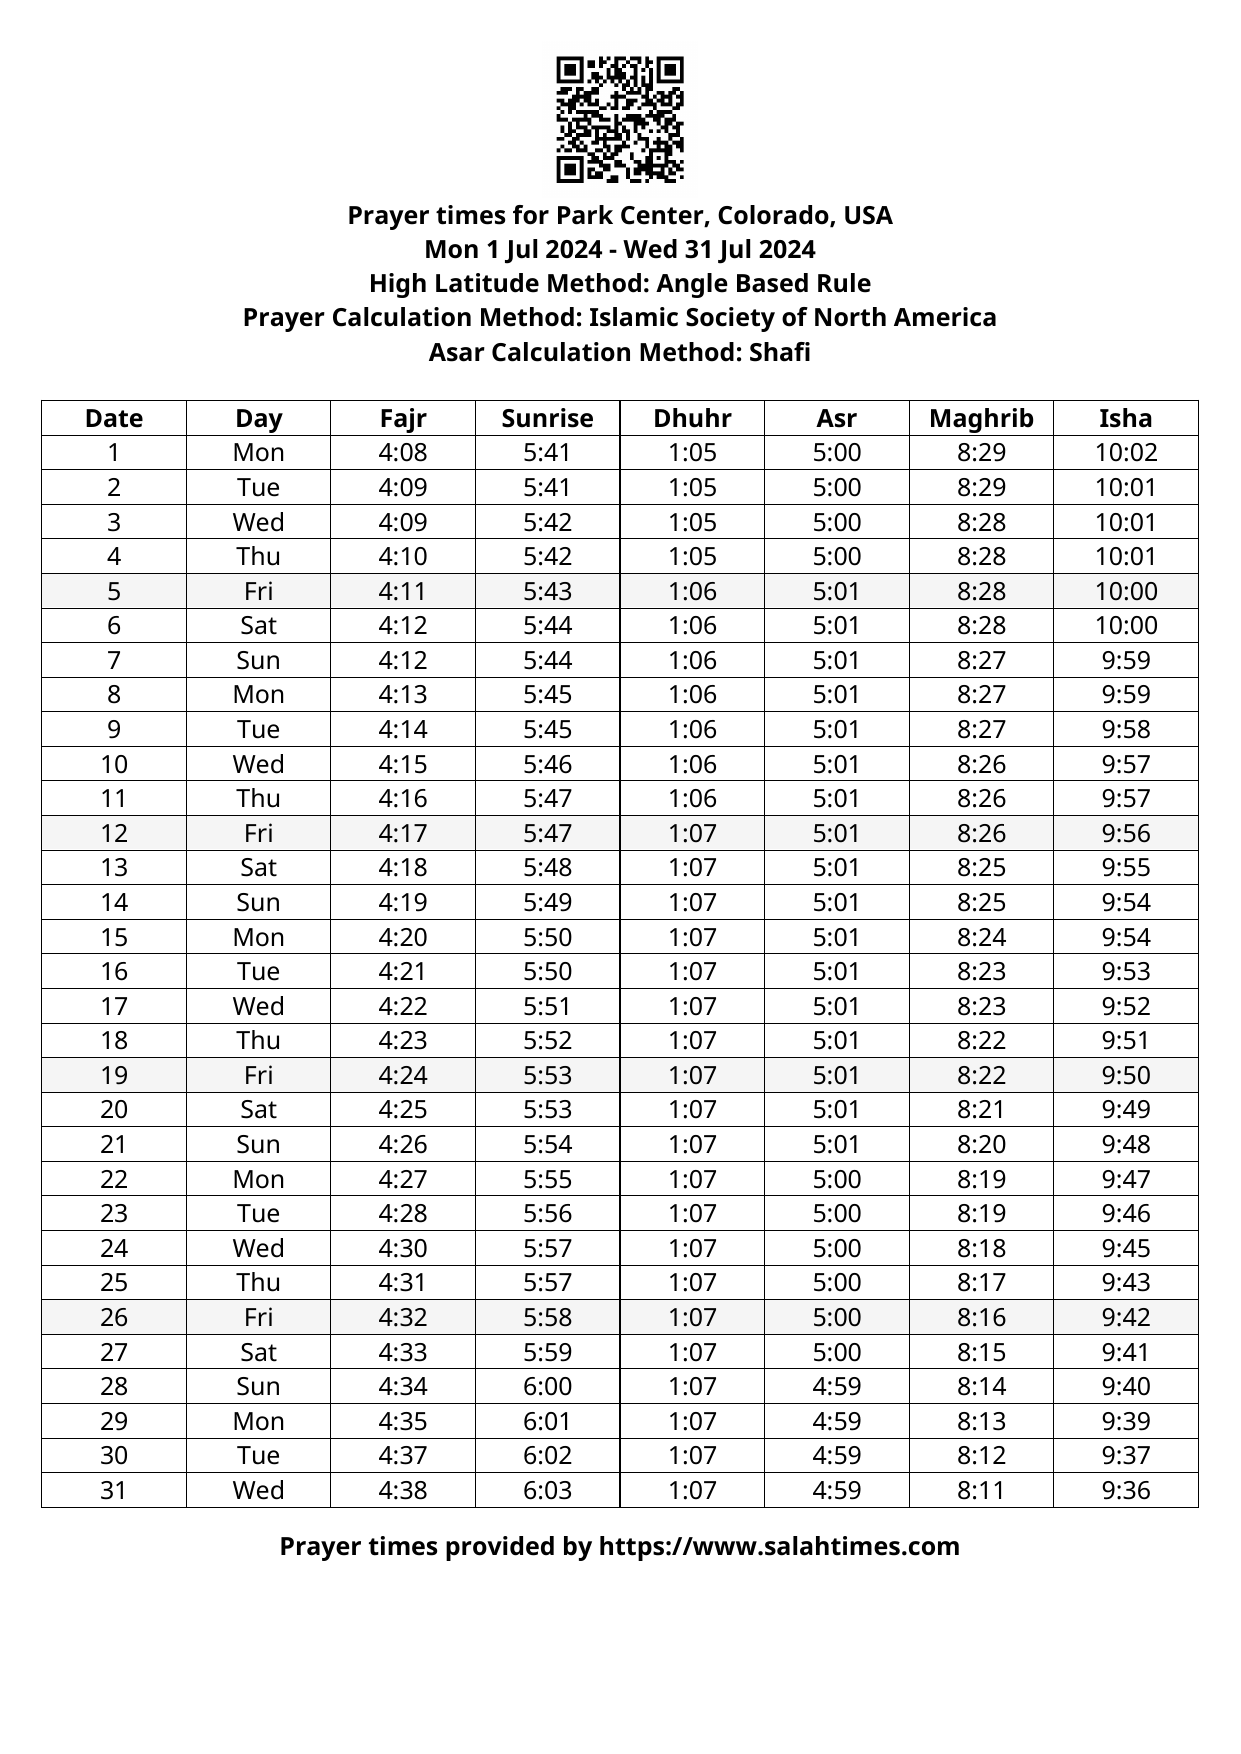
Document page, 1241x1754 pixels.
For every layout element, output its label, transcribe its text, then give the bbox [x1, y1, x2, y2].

table_cell 4:18 [331, 851, 475, 884]
table_cell 5:47 [476, 816, 619, 849]
table_cell 5:52 [476, 1024, 619, 1057]
table_cell 9:58 [1054, 712, 1198, 746]
table_cell 5:00 [765, 470, 909, 504]
table_cell 1:07 [621, 1473, 764, 1507]
table_cell 5:47 [476, 781, 619, 815]
table_cell 5:43 [476, 574, 619, 607]
table_cell 4:38 [331, 1473, 475, 1507]
table_cell 6:00 [476, 1369, 619, 1403]
table_cell 5:01 [765, 1058, 909, 1092]
table_cell 9:57 [1054, 781, 1198, 815]
table_cell 8:24 [910, 920, 1053, 953]
table_cell 5:42 [476, 539, 619, 573]
table_cell 8:22 [910, 1024, 1053, 1057]
table_cell 25 [42, 1266, 186, 1299]
table_cell 5:01 [765, 643, 909, 677]
table_cell 4:59 [765, 1369, 909, 1403]
table_cell 4:24 [331, 1058, 475, 1092]
table_cell 4:21 [331, 954, 475, 988]
table_cell 9:53 [1054, 954, 1198, 988]
table_cell 5:01 [765, 954, 909, 988]
table_cell 5:48 [476, 851, 619, 884]
table_cell 1:07 [621, 1300, 764, 1334]
table_cell 4:11 [331, 574, 475, 607]
table_cell 1:07 [621, 1369, 764, 1403]
table_cell 22 [42, 1162, 186, 1195]
table_cell 9:59 [1054, 643, 1198, 677]
table_cell 5:41 [476, 436, 619, 469]
table_cell 4:22 [331, 989, 475, 1022]
table_cell 4:59 [765, 1439, 909, 1472]
table_cell 5:01 [765, 920, 909, 953]
table_cell 10:01 [1054, 505, 1198, 538]
table_cell 5:49 [476, 885, 619, 919]
table_cell 9 [42, 712, 186, 746]
table_cell 5:01 [765, 1127, 909, 1161]
table_cell 1:05 [621, 505, 764, 538]
table_cell 8:21 [910, 1093, 1053, 1126]
table_cell Mon [187, 920, 330, 953]
table_cell 1:06 [621, 678, 764, 711]
table_cell 7 [42, 643, 186, 677]
table_cell 4:16 [331, 781, 475, 815]
table_cell 1:06 [621, 574, 764, 607]
table_cell 8:11 [910, 1473, 1053, 1507]
table_cell 8:27 [910, 643, 1053, 677]
table_cell 8:22 [910, 1058, 1053, 1092]
table_cell 8:28 [910, 574, 1053, 607]
table_cell 29 [42, 1404, 186, 1437]
table_cell 10 [42, 747, 186, 780]
table_cell 1:07 [621, 1127, 764, 1161]
table_cell 8:19 [910, 1162, 1053, 1195]
table_cell 10:01 [1054, 470, 1198, 504]
table_cell 8:26 [910, 816, 1053, 849]
text Prayer Calculation Method: Islamic Society of North America [42, 300, 1198, 334]
table_cell 4:28 [331, 1196, 475, 1230]
table_cell 5:01 [765, 781, 909, 815]
table_cell 5:00 [765, 1300, 909, 1334]
table_cell 5:41 [476, 470, 619, 504]
table_cell 1:05 [621, 436, 764, 469]
table_cell 5:01 [765, 1093, 909, 1126]
table_cell 4:12 [331, 609, 475, 642]
table_cell 8 [42, 678, 186, 711]
table_cell 5:53 [476, 1093, 619, 1126]
table_cell 1:06 [621, 781, 764, 815]
table_cell 5:01 [765, 816, 909, 849]
table_cell 19 [42, 1058, 186, 1092]
table_cell 8:23 [910, 989, 1053, 1022]
table_cell 1:07 [621, 1093, 764, 1126]
table_cell Wed [187, 989, 330, 1022]
table_cell 4:27 [331, 1162, 475, 1195]
table_cell 5:50 [476, 920, 619, 953]
table_cell 4:10 [331, 539, 475, 573]
table_cell Mon [187, 678, 330, 711]
table_cell 8:28 [910, 609, 1053, 642]
table_cell 1:07 [621, 989, 764, 1022]
table_cell Tue [187, 712, 330, 746]
table_cell 9:41 [1054, 1335, 1198, 1368]
table_cell 5:57 [476, 1266, 619, 1299]
table_cell Tue [187, 1439, 330, 1472]
table_cell 8:14 [910, 1369, 1053, 1403]
table_cell 9:56 [1054, 816, 1198, 849]
table_cell 5:58 [476, 1300, 619, 1334]
table_cell 5:45 [476, 678, 619, 711]
table_cell 8:29 [910, 436, 1053, 469]
table_cell 17 [42, 989, 186, 1022]
table_cell 8:13 [910, 1404, 1053, 1437]
text Prayer times provided by https://www.salahtimes.com [42, 1528, 1198, 1563]
table_cell 1:07 [621, 1404, 764, 1437]
table_cell 3 [42, 505, 186, 538]
text Asar Calculation Method: Shafi [42, 334, 1198, 368]
table_cell 5:01 [765, 747, 909, 780]
table_cell 4:59 [765, 1404, 909, 1437]
table_header Dhuhr [621, 401, 764, 434]
table_cell 1:05 [621, 539, 764, 573]
table_cell 5:46 [476, 747, 619, 780]
table_cell 5:56 [476, 1196, 619, 1230]
table_cell 12 [42, 816, 186, 849]
table_cell 9:51 [1054, 1024, 1198, 1057]
table_cell 28 [42, 1369, 186, 1403]
table_cell 5:00 [765, 539, 909, 573]
table_cell 15 [42, 920, 186, 953]
table_cell 1:07 [621, 1162, 764, 1195]
table_cell 8:27 [910, 678, 1053, 711]
table_cell 1:07 [621, 920, 764, 953]
table_cell 5:01 [765, 851, 909, 884]
table_cell 4:08 [331, 436, 475, 469]
table_cell 8:25 [910, 885, 1053, 919]
table_cell 9:37 [1054, 1439, 1198, 1472]
table_header Asr [765, 401, 909, 434]
table_cell 5:59 [476, 1335, 619, 1368]
table_cell 4:15 [331, 747, 475, 780]
text Mon 1 Jul 2024 - Wed 31 Jul 2024 [42, 232, 1198, 266]
table_cell 10:00 [1054, 574, 1198, 607]
table_cell 9:49 [1054, 1093, 1198, 1126]
table_cell 5:00 [765, 1196, 909, 1230]
table_cell 5:55 [476, 1162, 619, 1195]
table_cell 9:54 [1054, 885, 1198, 919]
table_cell 9:52 [1054, 989, 1198, 1022]
table_cell Sat [187, 851, 330, 884]
table_cell 5:00 [765, 1162, 909, 1195]
table_header Fajr [331, 401, 475, 434]
table_cell 1:07 [621, 1196, 764, 1230]
table_cell 31 [42, 1473, 186, 1507]
table_cell 8:20 [910, 1127, 1053, 1161]
table_cell 9:43 [1054, 1266, 1198, 1299]
table_header Day [187, 401, 330, 434]
table_cell 4:09 [331, 505, 475, 538]
table_cell 30 [42, 1439, 186, 1472]
table_cell 5:00 [765, 1231, 909, 1264]
table_cell 4:32 [331, 1300, 475, 1334]
table_cell 9:54 [1054, 920, 1198, 953]
table_header Isha [1054, 401, 1198, 434]
table_cell 14 [42, 885, 186, 919]
table_cell 5:01 [765, 574, 909, 607]
table_cell 5:44 [476, 609, 619, 642]
table_cell 4:37 [331, 1439, 475, 1472]
table_cell 4:13 [331, 678, 475, 711]
table_cell 9:57 [1054, 747, 1198, 780]
table_cell 1:06 [621, 747, 764, 780]
table_cell Sun [187, 643, 330, 677]
table_cell Fri [187, 574, 330, 607]
table_cell 4:09 [331, 470, 475, 504]
table_cell 8:28 [910, 505, 1053, 538]
table_cell Sun [187, 1127, 330, 1161]
table_cell 8:26 [910, 747, 1053, 780]
table_cell 9:45 [1054, 1231, 1198, 1264]
table_cell 5:00 [765, 1335, 909, 1368]
table_cell 1:07 [621, 954, 764, 988]
table_cell 11 [42, 781, 186, 815]
table_cell 5:53 [476, 1058, 619, 1092]
table_cell 8:26 [910, 781, 1053, 815]
table_cell Wed [187, 747, 330, 780]
table_cell 1:07 [621, 1231, 764, 1264]
table_cell Thu [187, 1024, 330, 1057]
table_cell 1:07 [621, 1024, 764, 1057]
table_cell 4:35 [331, 1404, 475, 1437]
table_cell 8:17 [910, 1266, 1053, 1299]
table_cell 1:06 [621, 712, 764, 746]
table_cell 6:02 [476, 1439, 619, 1472]
table_cell 8:23 [910, 954, 1053, 988]
table_cell 5:51 [476, 989, 619, 1022]
table_cell 18 [42, 1024, 186, 1057]
table_cell 13 [42, 851, 186, 884]
table_cell Sat [187, 609, 330, 642]
table_cell 5:45 [476, 712, 619, 746]
table_cell 10:00 [1054, 609, 1198, 642]
table_cell 8:27 [910, 712, 1053, 746]
table_cell 21 [42, 1127, 186, 1161]
table_cell 20 [42, 1093, 186, 1126]
text High Latitude Method: Angle Based Rule [42, 266, 1198, 300]
table_cell 9:55 [1054, 851, 1198, 884]
table_cell 4:33 [331, 1335, 475, 1368]
table_cell 4:17 [331, 816, 475, 849]
table_cell 9:40 [1054, 1369, 1198, 1403]
table_cell 6 [42, 609, 186, 642]
picture [542, 41, 699, 198]
table_cell 5:57 [476, 1231, 619, 1264]
table_cell Sun [187, 885, 330, 919]
table_cell 9:39 [1054, 1404, 1198, 1437]
table_cell 4:14 [331, 712, 475, 746]
text Prayer times for Park Center, Colorado, USA [42, 198, 1198, 232]
table_cell Mon [187, 1162, 330, 1195]
table_cell 5:01 [765, 712, 909, 746]
table_cell 8:28 [910, 539, 1053, 573]
table_cell 5:00 [765, 436, 909, 469]
table_cell 5:00 [765, 1266, 909, 1299]
table_cell 27 [42, 1335, 186, 1368]
table_cell 4:31 [331, 1266, 475, 1299]
table_cell 5:00 [765, 505, 909, 538]
table_cell 4:23 [331, 1024, 475, 1057]
table_cell Thu [187, 1266, 330, 1299]
table_cell 1:06 [621, 643, 764, 677]
table_cell 9:36 [1054, 1473, 1198, 1507]
table_cell 24 [42, 1231, 186, 1264]
table_cell 5:01 [765, 609, 909, 642]
table_cell 8:25 [910, 851, 1053, 884]
table_cell 4:19 [331, 885, 475, 919]
table_cell 23 [42, 1196, 186, 1230]
table_cell 5:54 [476, 1127, 619, 1161]
table_cell Tue [187, 954, 330, 988]
table_cell Fri [187, 816, 330, 849]
table_cell 8:12 [910, 1439, 1053, 1472]
table_cell Tue [187, 1196, 330, 1230]
table_header Maghrib [910, 401, 1053, 434]
table_cell 6:03 [476, 1473, 619, 1507]
table_cell 4:25 [331, 1093, 475, 1126]
table_cell Fri [187, 1300, 330, 1334]
table_cell 5:01 [765, 885, 909, 919]
table_cell 1:07 [621, 1058, 764, 1092]
table_cell Sun [187, 1369, 330, 1403]
table_cell 5:01 [765, 989, 909, 1022]
table_cell 6:01 [476, 1404, 619, 1437]
table_cell 5 [42, 574, 186, 607]
table_cell 5:44 [476, 643, 619, 677]
table_cell 9:48 [1054, 1127, 1198, 1161]
table_cell 1:07 [621, 885, 764, 919]
table_cell 4:59 [765, 1473, 909, 1507]
table_cell 4 [42, 539, 186, 573]
table_cell 5:42 [476, 505, 619, 538]
table_cell 8:18 [910, 1231, 1053, 1264]
table_cell 1:07 [621, 1439, 764, 1472]
table_cell 10:01 [1054, 539, 1198, 573]
table_cell 4:20 [331, 920, 475, 953]
table_cell 2 [42, 470, 186, 504]
table_cell 9:47 [1054, 1162, 1198, 1195]
table_cell Thu [187, 539, 330, 573]
table_cell 8:15 [910, 1335, 1053, 1368]
table_cell 1 [42, 436, 186, 469]
table_cell 8:29 [910, 470, 1053, 504]
table_cell 5:01 [765, 1024, 909, 1057]
table_cell 9:50 [1054, 1058, 1198, 1092]
table_cell Wed [187, 1473, 330, 1507]
table_cell 9:59 [1054, 678, 1198, 711]
table_cell 5:01 [765, 678, 909, 711]
table_cell 1:07 [621, 1266, 764, 1299]
table_cell Sat [187, 1335, 330, 1368]
table_cell 1:05 [621, 470, 764, 504]
table_cell 1:07 [621, 816, 764, 849]
table_cell Thu [187, 781, 330, 815]
table_cell 10:02 [1054, 436, 1198, 469]
table_cell 4:26 [331, 1127, 475, 1161]
table_cell 1:07 [621, 1335, 764, 1368]
table_cell Mon [187, 436, 330, 469]
table_cell 5:50 [476, 954, 619, 988]
table_cell 26 [42, 1300, 186, 1334]
table_cell Fri [187, 1058, 330, 1092]
table_cell 1:07 [621, 851, 764, 884]
table_header Date [42, 401, 186, 434]
table_cell 4:30 [331, 1231, 475, 1264]
table_cell 9:46 [1054, 1196, 1198, 1230]
table_cell Tue [187, 470, 330, 504]
table_cell 16 [42, 954, 186, 988]
table_cell 9:42 [1054, 1300, 1198, 1334]
table_cell 1:06 [621, 609, 764, 642]
table_cell 8:19 [910, 1196, 1053, 1230]
table_cell Wed [187, 505, 330, 538]
table_cell Wed [187, 1231, 330, 1264]
table_cell 8:16 [910, 1300, 1053, 1334]
table_header Sunrise [476, 401, 619, 434]
table_cell 4:12 [331, 643, 475, 677]
table_cell 4:34 [331, 1369, 475, 1403]
table_cell Mon [187, 1404, 330, 1437]
table_cell Sat [187, 1093, 330, 1126]
